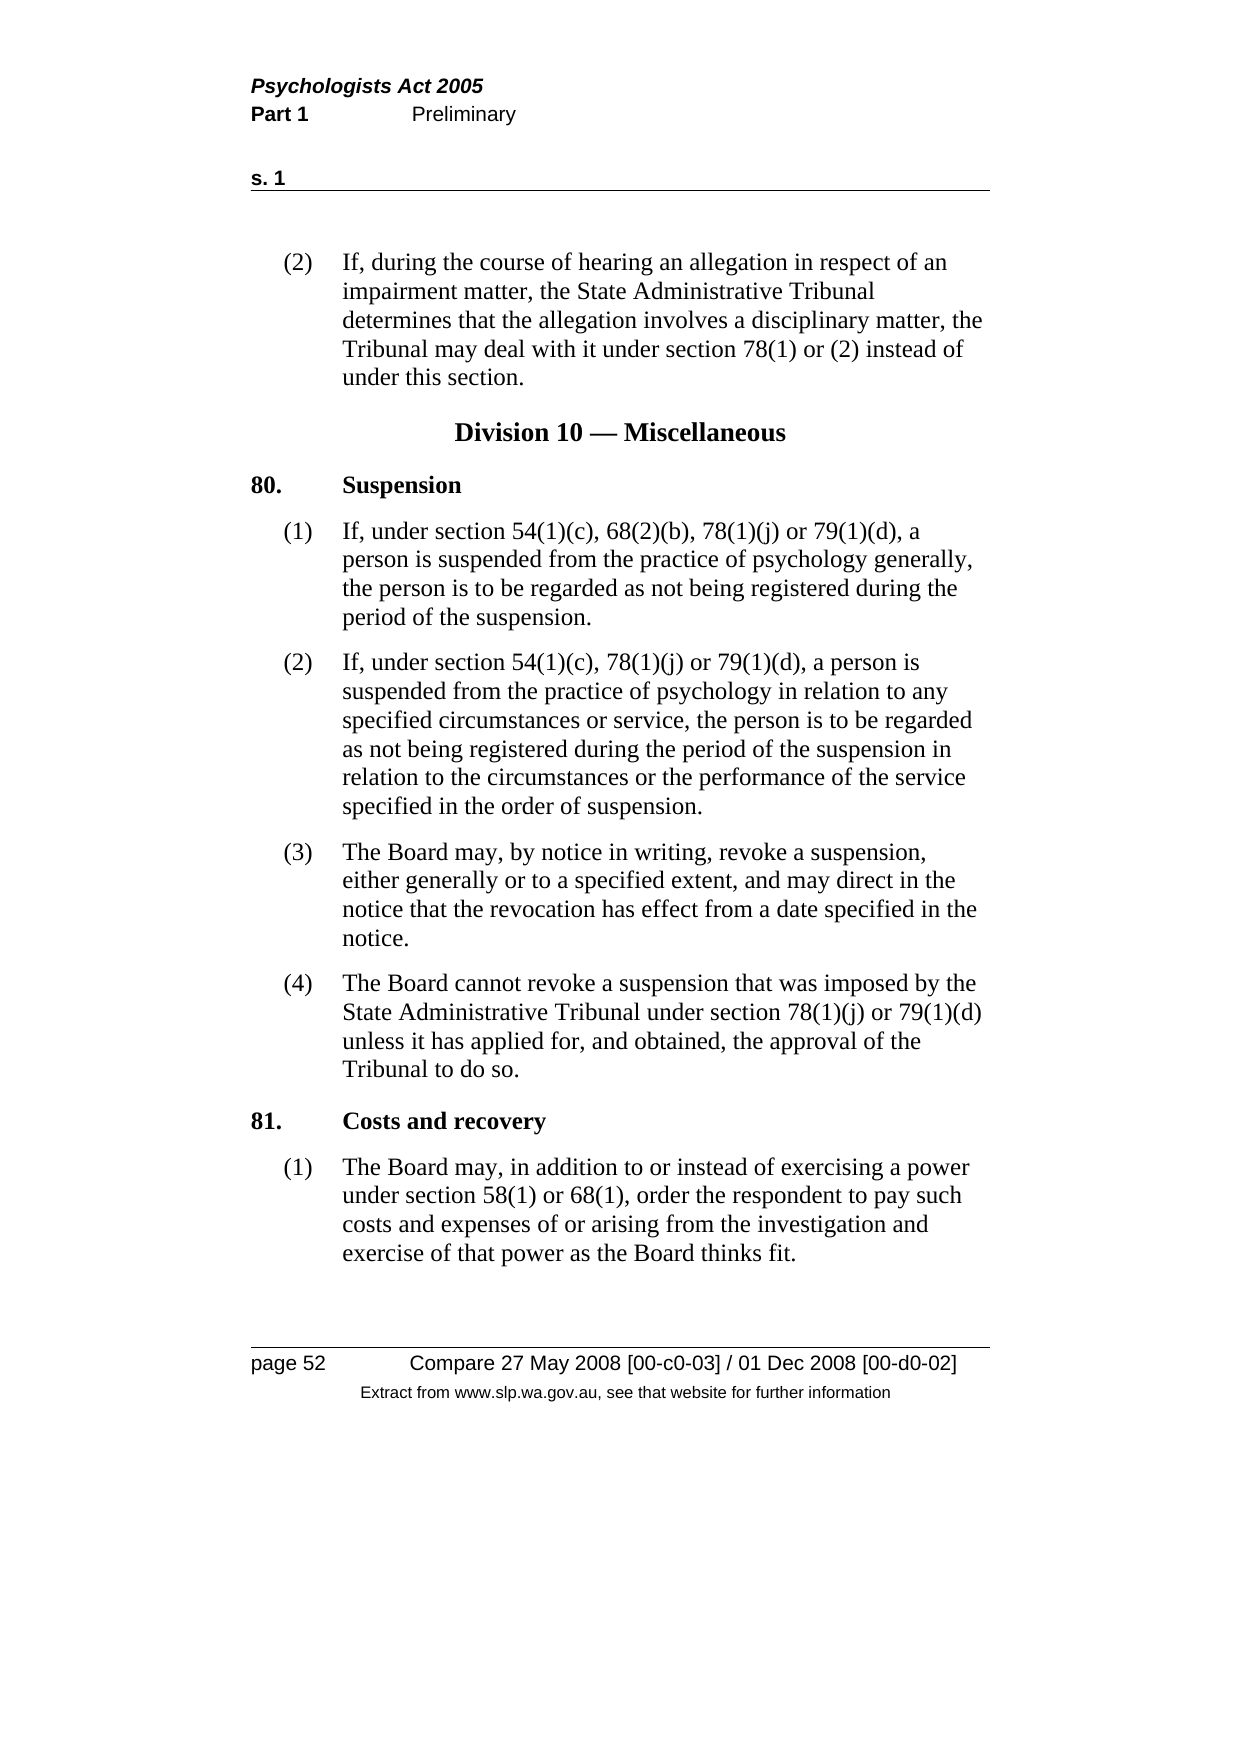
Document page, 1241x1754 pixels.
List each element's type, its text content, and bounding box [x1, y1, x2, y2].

subtitle 81. Costs and recovery [251, 1106, 990, 1135]
text (4) The Board cannot revoke a suspension that was imposed by the State Administrative Tribunal under section 78(1)(j) or 79(1)(d) unless it has applied for, and obtained, the approval of the Tribunal to do so. [251, 968, 990, 1083]
subtitle 80. Suspension [251, 470, 990, 499]
text (3) The Board may, by notice in writing, revoke a suspension, either generally or to a specified extent, and may direct in the notice that the revocation has effect from a date specified in the notice. [251, 837, 990, 952]
text (2) If, under section 54(1)(c), 78(1)(j) or 79(1)(d), a person is suspended from the practice of psychology in relation to any specified circumstances or service, the person is to be regarded as not being registered during the period of the suspension in relation to the circumstances or the performance of the service specified in the order of suspension. [251, 647, 990, 820]
text (2) If, during the course of hearing an allegation in respect of an impairment matter, the State Administrative Tribunal determines that the allegation involves a disciplinary matter, the Tribunal may deal with it under section 78(1) or (2) instead of under this section. [251, 247, 990, 391]
text (1) The Board may, in addition to or instead of exercising a power under section 58(1) or 68(1), order the respondent to pay such costs and expenses of or arising from the investigation and exercise of that power as the Board thinks fit. [251, 1152, 990, 1267]
subtitle Division 10 — Miscellaneous [251, 416, 990, 447]
text (1) If, under section 54(1)(c), 68(2)(b), 78(1)(j) or 79(1)(d), a person is suspended from the practice of psychology generally, the person is to be regarded as not being registered during the period of the suspension. [251, 516, 990, 631]
